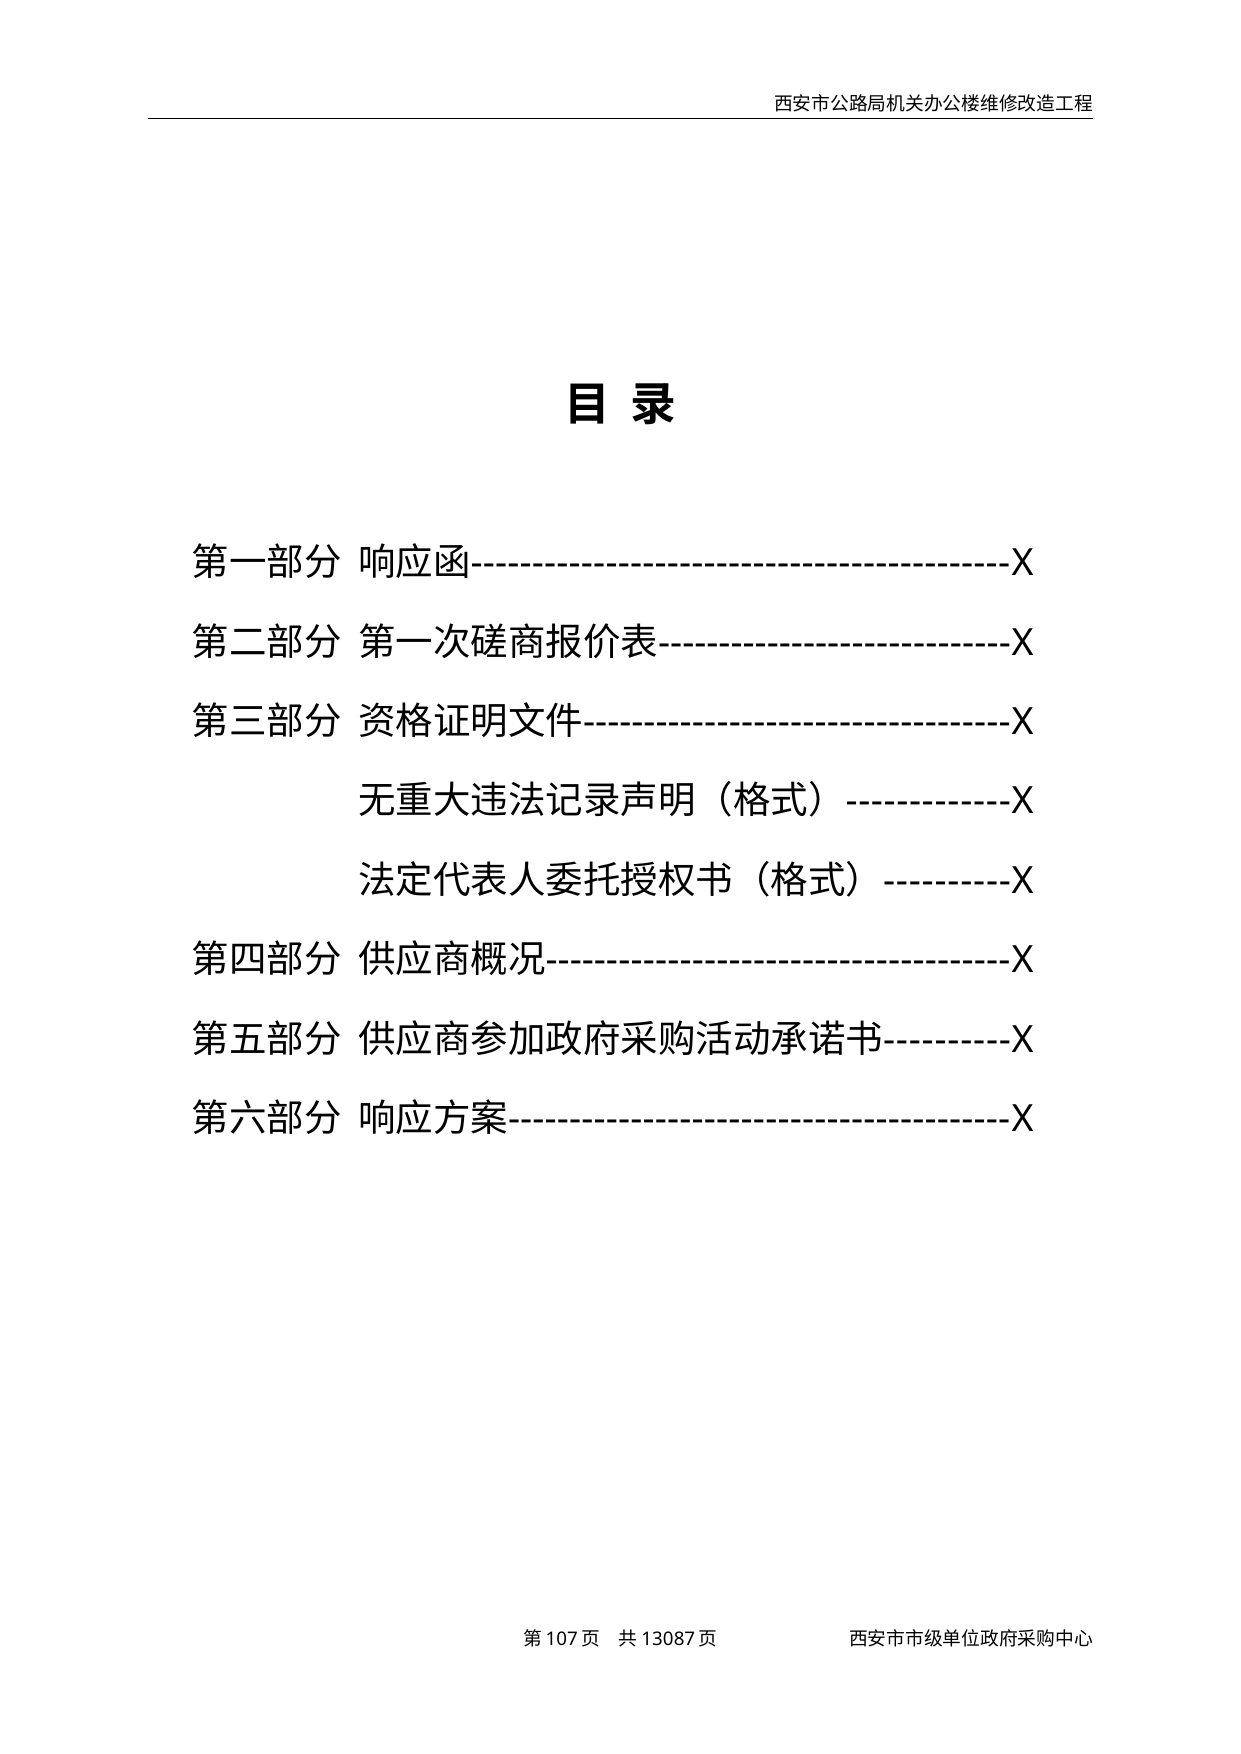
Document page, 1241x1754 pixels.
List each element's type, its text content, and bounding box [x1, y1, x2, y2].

text 法定代表人委托授权书（格式） X [191, 837, 1027, 917]
text 目 录 [148, 361, 1093, 440]
text 第六部分 响应方案 X [191, 1075, 1027, 1155]
text 无重大违法记录声明（格式） X [191, 758, 1027, 837]
text 第四部分 供应商概况 X [191, 917, 1027, 996]
text 第五部分 供应商参加政府采购活动承诺书 X [191, 996, 1027, 1075]
text 第三部分 资格证明文件 X [191, 678, 1027, 758]
text 第一部分 响应函 X [191, 520, 1027, 599]
text 第二部分 第一次磋商报价表 X [191, 599, 1027, 678]
